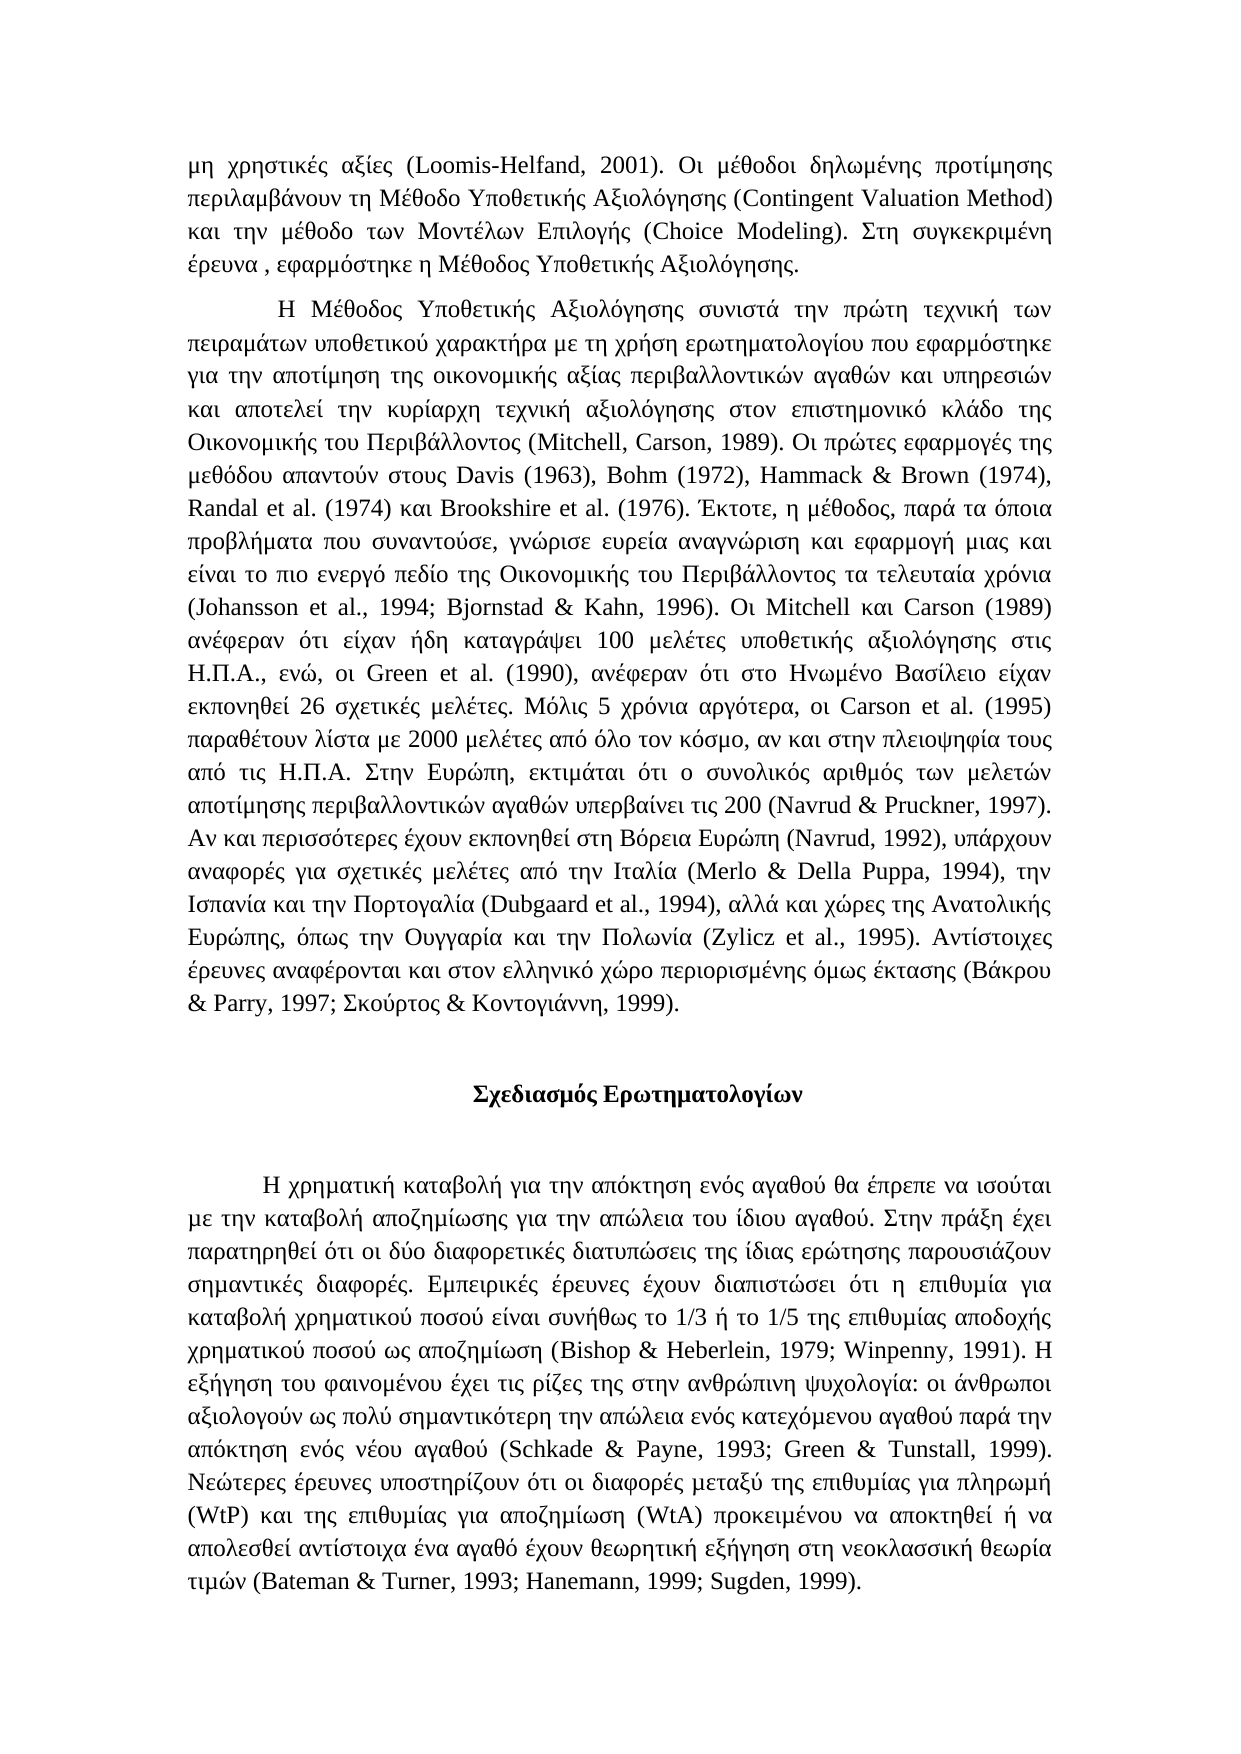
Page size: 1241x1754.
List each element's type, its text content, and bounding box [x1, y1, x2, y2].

text Η Μέθοδος Υποθετικής Αξιολόγησης συνιστά την πρώτη τεχνική των πειραμάτων υποθετικού χαρακτήρα με τη χρήση ερωτηματολογίου που εφαρμόστηκε για την αποτίμηση της οικονομικής αξίας περιβαλλοντικών αγαθών και υπηρεσιών και αποτελεί την κυρίαρχη τεχνική αξιολόγησης στον επιστημονικό κλάδο της Οικονομικής του Περιβάλλοντος (Mitchell, Carson, 1989). Οι πρώτες εφαρμογές της μεθόδου απαντούν στους Davis (1963), Bohm (1972), Hammack & Brown (1974), Randal et al. (1974) και Brookshire et al. (1976). Έκτοτε, η μέθοδος, παρά τα όποια προβλήματα που συναντούσε, γνώρισε ευρεία αναγνώριση και εφαρμογή μιας και είναι το πιο ενεργό πεδίο της Οικονομικής του Περιβάλλοντος τα τελευταία χρόνια (Johansson et al., 1994; Bjornstad & Kahn, 1996). Οι Mitchell και Carson (1989) ανέφεραν ότι είχαν ήδη καταγράψει 100 μελέτες υποθετικής αξιολόγησης στις Η.Π.Α., ενώ, οι Green et al. (1990), ανέφεραν ότι στο Ηνωμένο Βασίλειο είχαν εκπονηθεί 26 σχετικές μελέτες. Μόλις 5 χρόνια αργότερα, οι Carson et al. (1995) παραθέτουν λίστα με 2000 μελέτες από όλο τον κόσμο, αν και στην πλειοψηφία τους από τις Η.Π.Α. Στην Ευρώπη, εκτιμάται ότι ο συνολικός αριθμός των μελετών αποτίμησης περιβαλλοντικών αγαθών υπερβαίνει τις 200 (Navrud & Pruckner, 1997). Αν και περισσότερες έχουν εκπονηθεί στη Βόρεια Ευρώπη (Navrud, 1992), υπάρχουν αναφορές για σχετικές μελέτες από την Ιταλία (Merlo & Della Puppa, 1994), την Ισπανία και την Πορτογαλία (Dubgaard et al., 1994), αλλά και χώρες της Ανατολικής Ευρώπης, όπως την Ουγγαρία και την Πολωνία (Zylicz et al., 1995). Αντίστοιχες έρευνες αναφέρονται και στον ελληνικό χώρο περιορισμένης όμως έκτασης (Βάκρου & Parry, 1997; Σκούρτος & Κοντογιάννη, 1999). [187, 294, 1053, 1017]
text Η χρηµατική καταβολή για την απόκτηση ενός αγαθού θα έπρεπε να ισούται µε την καταβολή αποζηµίωσης για την απώλεια του ίδιου αγαθού. Στην πράξη έχει παρατηρηθεί ότι οι δύο διαφορετικές διατυπώσεις της ίδιας ερώτησης παρουσιάζουν σηµαντικές διαφορές. Εμπειρικές έρευνες έχουν διαπιστώσει ότι η επιθυµία για καταβολή χρηματικού ποσού είναι συνήθως το 1/3 ή το 1/5 της επιθυµίας αποδοχής χρηματικού ποσού ως αποζημίωση (Bishop & Heberlein, 1979; Winpenny, 1991). Η εξήγηση του φαινομένου έχει τις ρίζες της στην ανθρώπινη ψυχολογία: οι άνθρωποι αξιολογούν ως πολύ σηµαντικότερη την απώλεια ενός κατεχόµενου αγαθού παρά την απόκτηση ενός νέου αγαθού (Schkade & Payne, 1993; Green & Tunstall, 1999). Νεώτερες έρευνες υποστηρίζουν ότι οι διαφορές µεταξύ της επιθυµίας για πληρωµή (WtP) και της επιθυµίας για αποζηµίωση (WtA) προκειµένου να αποκτηθεί ή να απολεσθεί αντίστοιχα ένα αγαθό έχουν θεωρητική εξήγηση στη νεοκλασσική θεωρία τιµών (Bateman & Turner, 1993; Hanemann, 1999; Sugden, 1999). [187, 1170, 1053, 1595]
text Σχεδιασμός Ερωτηματολογίων [187, 1079, 1053, 1108]
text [187, 150, 1053, 278]
